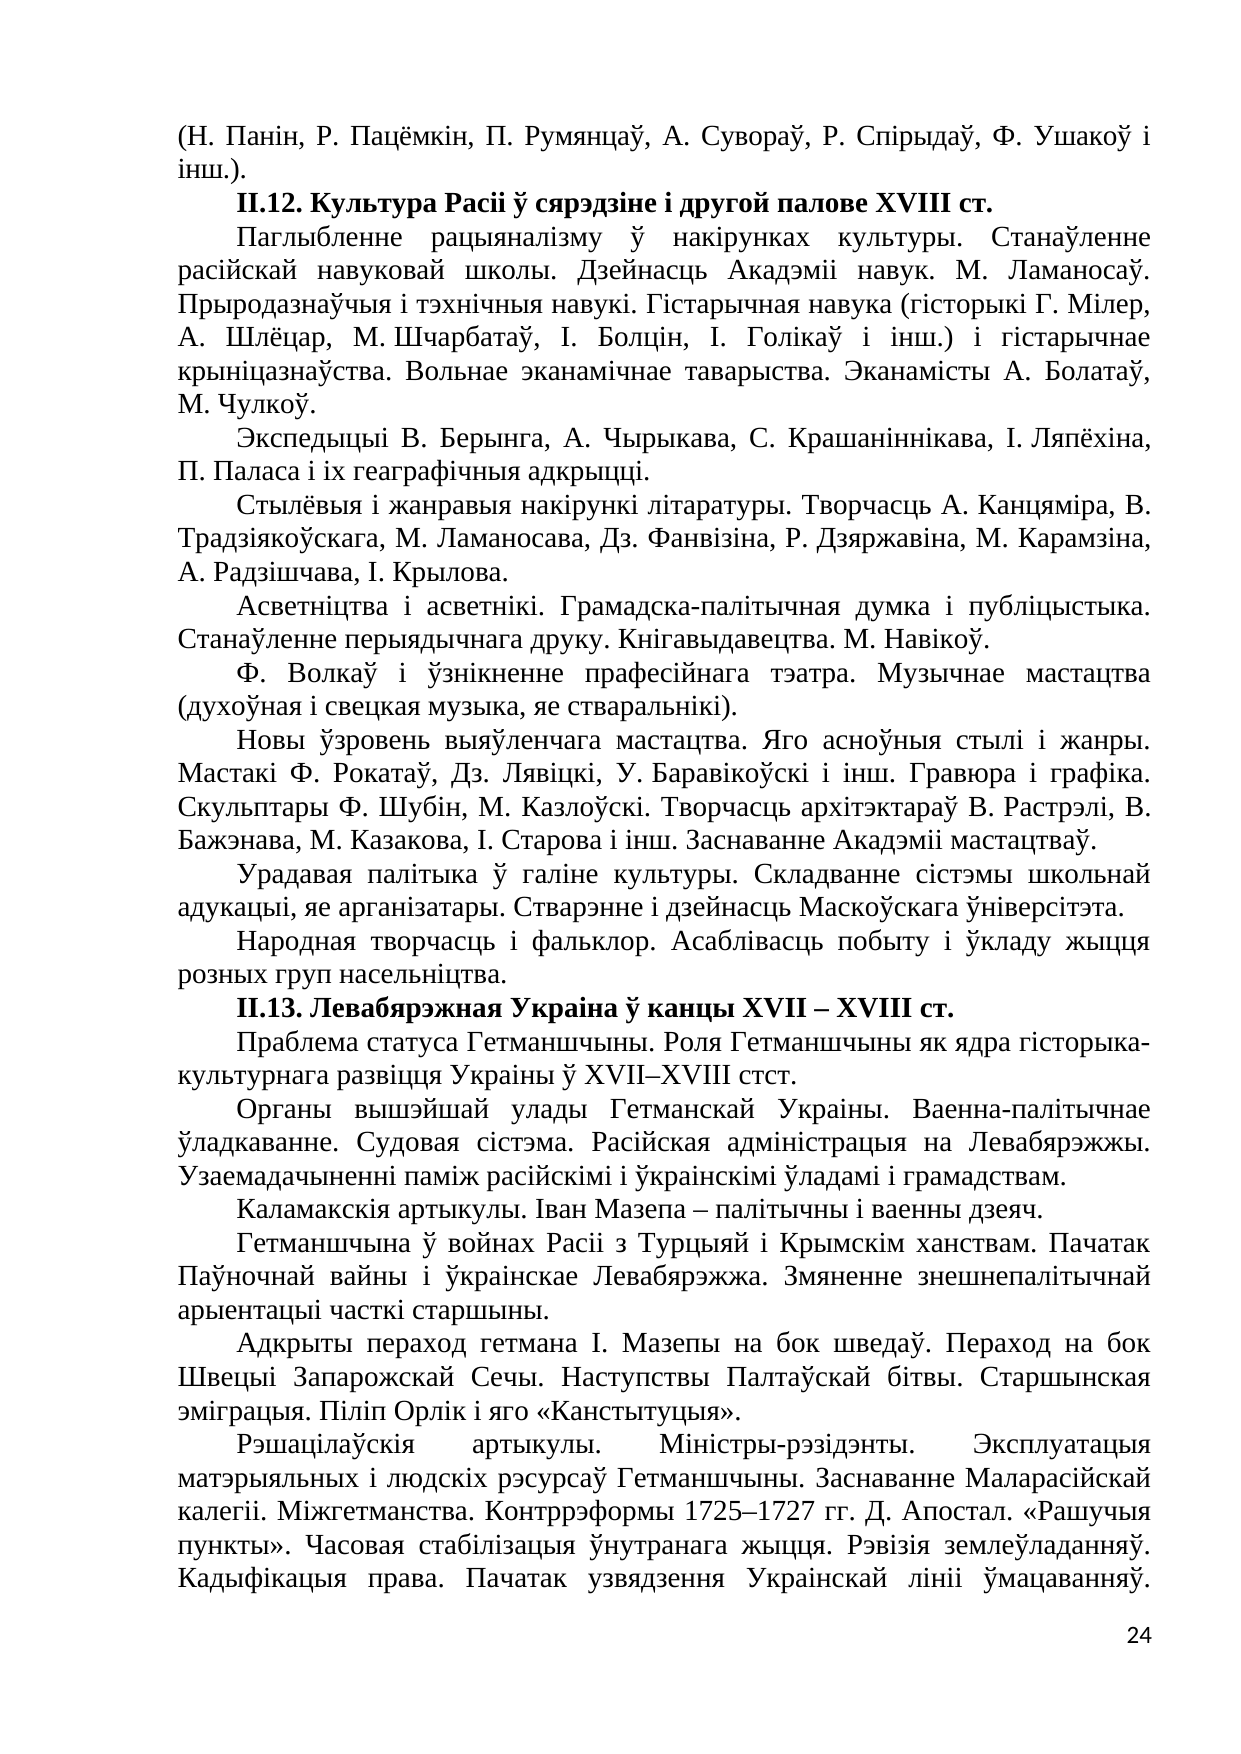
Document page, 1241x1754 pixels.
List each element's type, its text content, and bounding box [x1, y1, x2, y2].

text ІІ.13. Левабярэжная Украіна ў канцы XVІІ – XVІІІ ст. [177, 990, 1152, 1024]
text ІІ.12. Культура Расіі ў сярэдзіне і другой палове XVІІІ ст. [177, 185, 1152, 219]
text Гетманшчына ў войнах Расii з Турцыяй i Крымскім ханствам. Пачатак Паўночнай вайны і ўкраінскае Левабярэжжа. Змяненне знешнепалiтычнай арыентацыi часткi старшыны. [177, 1225, 1152, 1326]
text Новы ўзровень выяўленчага мастацтва. Яго асноўныя стылi i жанры. Мастакi Ф. Рокатаў, Дз. Лявiцкi, У. Баравiкоўскi і інш. Гравюра i графiка. Скульптары Ф. Шубiн, М. Казлоўскi. Творчасць архiтэктараў В. Растрэлi, В. Бажэнава, М. Казакова, I. Старова і інш. Заснаванне Акадэмii мастацтваў. [177, 722, 1152, 856]
text Каламакскія артыкулы. Іван Мазепа – палітычны і ваенны дзеяч. [177, 1191, 1152, 1225]
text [177, 1426, 1152, 1594]
text Ф. Волкаў i ўзнiкненне прафесiйнага тэатра. Музычнае мастацтва (духоўная i свецкая музыка, яе стваральнiкi). [177, 655, 1152, 722]
text Народная творчасць i фальклор. Асаблiвасць побыту i ўкладу жыцця розных груп насельнiцтва. [177, 923, 1152, 990]
text Асветнiцтва i асветнiкi. Грамадска-палiтычная думка i публiцыстыка. Станаўленне перыядычнага друку. Кнiгавыдавецтва. М. Навiкоў. [177, 588, 1152, 655]
text Урадавая палiтыка ў галiне культуры. Складванне сiстэмы школьнай адукацыi, яе арганізатары. Стварэнне і дзейнасць Маскоўскага ўніверсітэта. [177, 856, 1152, 923]
text Стылёвыя i жанравыя накірункі лiтаратуры. Творчасць А. Канцямiра, В. Традзіякоўскага, М. Ламаносава, Дз. Фанвiзiна, Р. Дзяржавiна, М. Карамзiна, А. Радзiшчава, I. Крылова. [177, 487, 1152, 588]
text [177, 118, 1152, 185]
text Паглыбленне рацыяналiзму ў накiрунках культуры. Станаўленне расiйскай навуковай школы. Дзейнасць Акадэмii навук. М. Ламаносаў. Прыродазнаўчыя i тэхнiчныя навукi. Гiстарычная навука (гiсторыкi Г. Мiлер, А. Шлёцар, М. Шчарбатаў, I. Болцiн, I. Голiкаў i iнш.) i гiстарычнае крынiцазнаўства. Вольнае эканамiчнае таварыства. Эканамiсты А. Болатаў, М. Чулкоў. [177, 219, 1152, 420]
text Экспедыцыi В. Берынга, А. Чырыкава, С. Крашанiннiкава, I. Ляпёхiна, П. Паласа i iх геаграфiчныя адкрыццi. [177, 420, 1152, 487]
text Праблема статуса Гетманшчыны. Роля Гетманшчыны як ядра гісторыка-культурнага развіцця Украіны ў XVІІ–XVІІІ стст. [177, 1024, 1152, 1091]
text Органы вышэйшай улады Гетманскай Украіны. Ваенна-палiтычнае ўладкаванне. Судовая сiстэма. Расiйская адмiнicтрацыя на Левабярэжжы. Узаемадачыненні паміж расійскімі і ўкраінскімі ўладамі і грамадствам. [177, 1091, 1152, 1191]
text Адкрыты пераход гетмана І. Мазепы на бок шведаў. Пераход на бок Швецыі Запарожскай Сечы. Наступствы Палтаўскай бiтвы. Старшынская эмiграцыя. Піліп Орлiк і яго «Канстытуцыя». [177, 1326, 1152, 1426]
